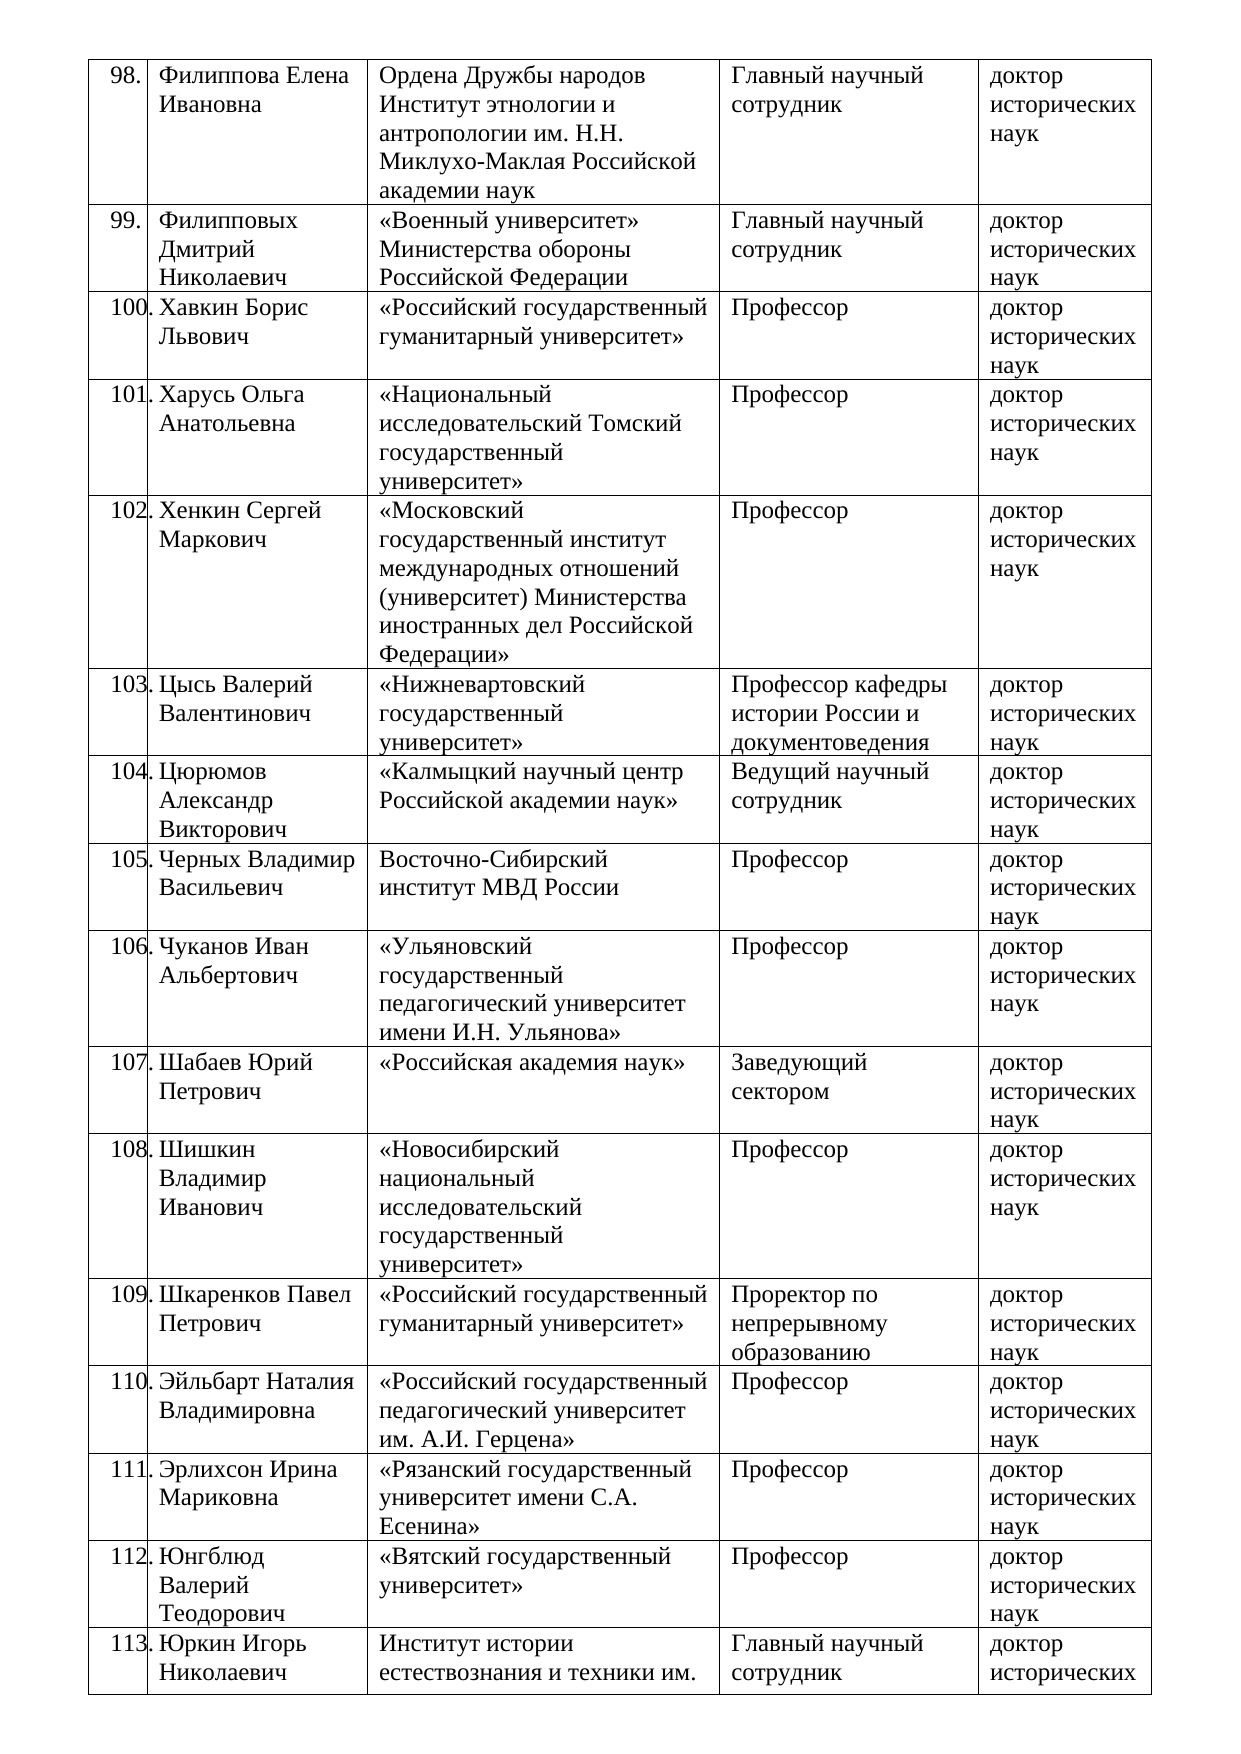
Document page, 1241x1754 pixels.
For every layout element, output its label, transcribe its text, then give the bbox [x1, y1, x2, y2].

table_cell Профессор [720, 1541, 978, 1627]
table_cell «Национальный исследовательский Томский государственный университет» [368, 380, 719, 494]
table_cell Цюрюмов Александр Викторович [148, 756, 367, 843]
table_cell доктор исторических наук [979, 1279, 1151, 1365]
table_cell Ордена Дружбы народов Институт этнологии и антропологии им. Н.Н. Миклухо-Маклая Российской академии наук [368, 60, 719, 204]
table_cell [89, 1047, 147, 1133]
table_cell Хавкин Борис Львович [148, 292, 367, 378]
table_cell Проректор по непрерывному образованию [720, 1279, 978, 1365]
table_cell доктор исторических наук [979, 1134, 1151, 1278]
table_cell «Российский государственный гуманитарный университет» [368, 1279, 719, 1365]
table_cell «Военный университет» Министерства обороны Российской Федерации [368, 205, 719, 291]
table_cell «Рязанский государственный университет имени С.А. Есенина» [368, 1454, 719, 1540]
table_cell доктор исторических наук [979, 844, 1151, 930]
table_cell Ведущий научный сотрудник [720, 756, 978, 843]
table_cell [89, 60, 147, 204]
table_cell Шишкин Владимир Иванович [148, 1134, 367, 1278]
table_cell Филипповых Дмитрий Николаевич [148, 205, 367, 291]
table_cell Филиппова Елена Ивановна [148, 60, 367, 204]
table_cell «Российский государственный гуманитарный университет» [368, 292, 719, 378]
table_cell [89, 1628, 147, 1694]
table_cell Шкаренков Павел Петрович [148, 1279, 367, 1365]
table_cell Профессор [720, 380, 978, 494]
table_cell Цысь Валерий Валентинович [148, 669, 367, 755]
table_cell [89, 205, 147, 291]
table_cell доктор исторических наук [979, 205, 1151, 291]
table_cell [89, 1454, 147, 1540]
table_cell Главный научный сотрудник [720, 60, 978, 204]
table_cell доктор исторических наук [979, 669, 1151, 755]
table_cell доктор исторических наук [979, 1047, 1151, 1133]
table_cell Профессор [720, 1454, 978, 1540]
table_cell доктор исторических наук [979, 292, 1151, 378]
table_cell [720, 1628, 978, 1694]
table_cell «Вятский государственный университет» [368, 1541, 719, 1627]
table_cell Эрлихсон Ирина Мариковна [148, 1454, 367, 1540]
table_cell доктор исторических наук [979, 380, 1151, 494]
table_cell Профессор [720, 1134, 978, 1278]
table_cell доктор исторических наук [979, 756, 1151, 843]
table_cell Заведующий сектором [720, 1047, 978, 1133]
table_cell [89, 1134, 147, 1278]
table_cell [89, 669, 147, 755]
table_cell Профессор [720, 931, 978, 1046]
table_cell [89, 292, 147, 378]
table_cell [89, 1366, 147, 1453]
table_cell Эйльбарт Наталия Владимировна [148, 1366, 367, 1453]
table_cell «Московский государственный институт международных отношений (университет) Министерства иностранных дел Российской Федерации» [368, 496, 719, 668]
table_cell [89, 844, 147, 930]
table_cell [89, 380, 147, 494]
table_cell Чуканов Иван Альбертович [148, 931, 367, 1046]
table_cell Профессор кафедры истории России и документоведения [720, 669, 978, 755]
table_cell доктор исторических наук [979, 1366, 1151, 1453]
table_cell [148, 1628, 367, 1694]
table_cell «Нижневартовский государственный университет» [368, 669, 719, 755]
table_cell Профессор [720, 1366, 978, 1453]
table_cell «Ульяновский государственный педагогический университет имени И.Н. Ульянова» [368, 931, 719, 1046]
table_cell «Калмыцкий научный центр Российской академии наук» [368, 756, 719, 843]
table_cell Харусь Ольга Анатольевна [148, 380, 367, 494]
table_cell Юнгблюд Валерий Теодорович [148, 1541, 367, 1627]
table_cell Шабаев Юрий Петрович [148, 1047, 367, 1133]
table_cell «Российская академия наук» [368, 1047, 719, 1133]
table_cell [89, 496, 147, 668]
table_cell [979, 60, 1151, 204]
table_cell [979, 1628, 1151, 1694]
table_cell [89, 756, 147, 843]
table_cell [89, 1279, 147, 1365]
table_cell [368, 1628, 719, 1694]
table_cell «Новосибирский национальный исследовательский государственный университет» [368, 1134, 719, 1278]
table_cell Профессор [720, 292, 978, 378]
table_cell «Российский государственный педагогический университет им. А.И. Герцена» [368, 1366, 719, 1453]
table_cell доктор исторических наук [979, 931, 1151, 1046]
table_cell [89, 1541, 147, 1627]
table_cell Черных Владимир Васильевич [148, 844, 367, 930]
table_cell Главный научный сотрудник [720, 205, 978, 291]
table_cell Профессор [720, 496, 978, 668]
table_cell [89, 931, 147, 1046]
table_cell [979, 1541, 1151, 1627]
table_cell Хенкин Сергей Маркович [148, 496, 367, 668]
table_cell доктор исторических наук [979, 496, 1151, 668]
table_cell доктор исторических наук [979, 1454, 1151, 1540]
table_cell Восточно-Сибирский институт МВД России [368, 844, 719, 930]
table_cell Профессор [720, 844, 978, 930]
